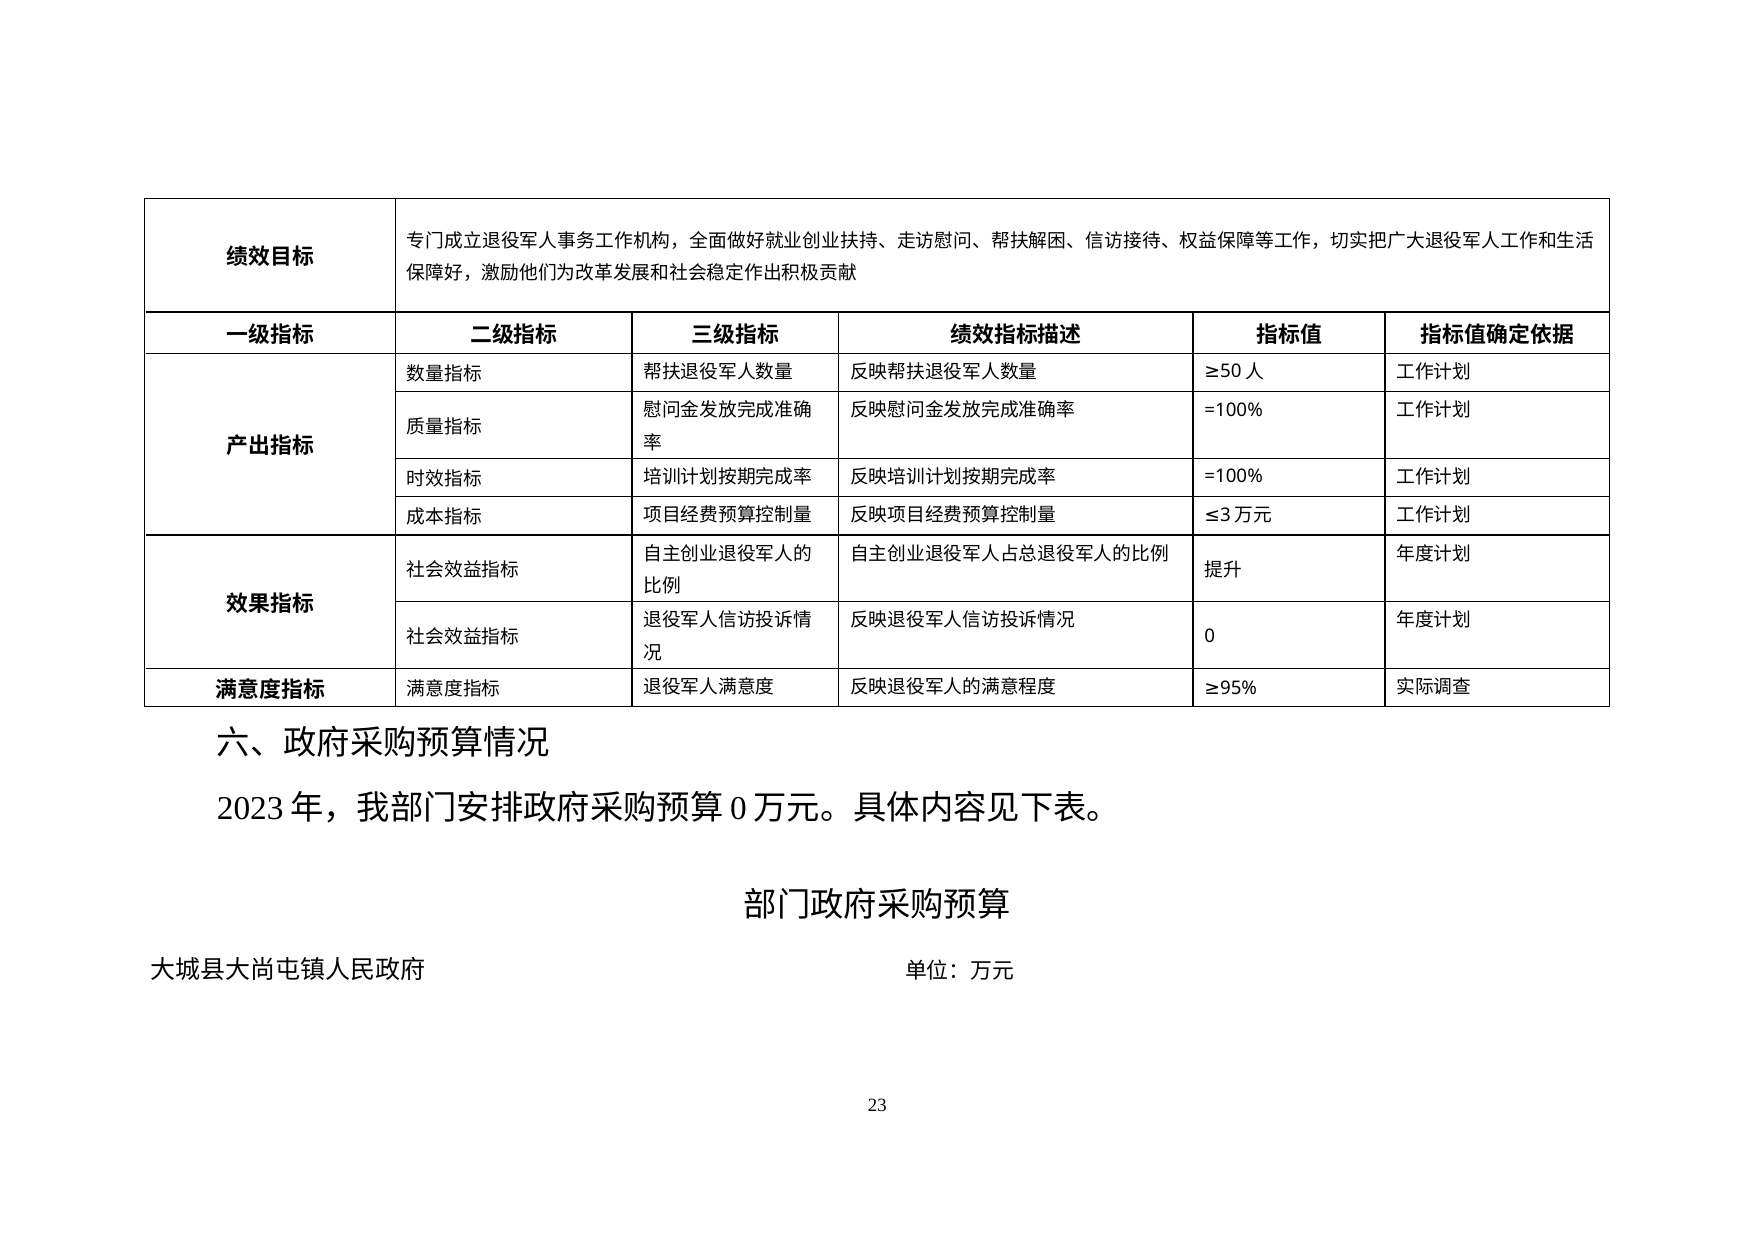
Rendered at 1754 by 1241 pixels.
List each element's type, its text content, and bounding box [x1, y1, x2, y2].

table_cell 年度计划 [1386, 536, 1609, 601]
table_cell 三级指标 [633, 313, 838, 352]
table_cell 工作计划 [1386, 459, 1609, 496]
table_cell 反映退役军人信访投诉情况 [839, 602, 1192, 667]
table_cell 指标值 [1194, 313, 1384, 352]
table_cell 项目经费预算控制量 [633, 497, 838, 534]
table_cell 社会效益指标 [396, 602, 631, 667]
table_cell 反映项目经费预算控制量 [839, 497, 1192, 534]
table_cell 0 [1194, 602, 1384, 667]
table_cell 自主创业退役军人占总退役军人的比例 [839, 536, 1192, 601]
table_cell 培训计划按期完成率 [633, 459, 838, 496]
table_cell 帮扶退役军人数量 [633, 354, 838, 391]
table_cell 时效指标 [396, 459, 631, 496]
table_cell ≥95% [1194, 669, 1384, 706]
table_cell ≤3万元 [1194, 497, 1384, 534]
table_cell 绩效指标描述 [839, 313, 1192, 352]
table_cell 工作计划 [1386, 354, 1609, 391]
table_cell =100% [1194, 459, 1384, 496]
table_cell 数量指标 [396, 354, 631, 391]
text 2023年，我部门安排政府采购预算0万元。具体内容见下表。 [150, 772, 1604, 837]
table_cell 反映退役军人的满意程度 [839, 669, 1192, 706]
table_cell 提升 [1194, 536, 1384, 601]
table_header 绩效目标 [145, 199, 395, 311]
table_cell 二级指标 [396, 313, 631, 352]
table_cell 质量指标 [396, 392, 631, 457]
table_cell 年度计划 [1386, 602, 1609, 667]
table_cell 满意度指标 [396, 669, 631, 706]
table_cell 慰问金发放完成准确率 [633, 392, 838, 457]
table_cell 一级指标 [145, 312, 395, 352]
text 六、政府采购预算情况 [150, 707, 1604, 772]
table_cell 反映培训计划按期完成率 [839, 459, 1192, 496]
table_cell 社会效益指标 [396, 536, 631, 601]
table_cell 反映帮扶退役军人数量 [839, 354, 1192, 391]
table_cell 工作计划 [1386, 497, 1609, 534]
table_cell 工作计划 [1386, 392, 1609, 457]
table_cell 退役军人满意度 [633, 669, 838, 706]
table_cell 指标值确定依据 [1386, 313, 1609, 352]
table_header 专门成立退役军人事务工作机构，全面做好就业创业扶持、走访慰问、帮扶解困、信访接待、权益保障等工作，切实把广大退役军人工作和生活保障好，激励他们为改革发展和社会稳定作出积极贡献 [396, 199, 1609, 311]
text 大城县大尚屯镇人民政府 单位：万元 [150, 935, 1604, 1000]
table_cell ≥50人 [1194, 354, 1384, 391]
table_cell 自主创业退役军人的比例 [633, 536, 838, 601]
table_cell 产出指标 [145, 354, 395, 534]
table_cell 效果指标 [145, 535, 395, 667]
table_cell 反映慰问金发放完成准确率 [839, 392, 1192, 457]
table_cell 成本指标 [396, 497, 631, 534]
table_cell 实际调查 [1386, 669, 1609, 706]
text 部门政府采购预算 [150, 870, 1604, 935]
table_cell 退役军人信访投诉情况 [633, 602, 838, 667]
table_cell 满意度指标 [145, 669, 395, 706]
table_cell =100% [1194, 392, 1384, 457]
